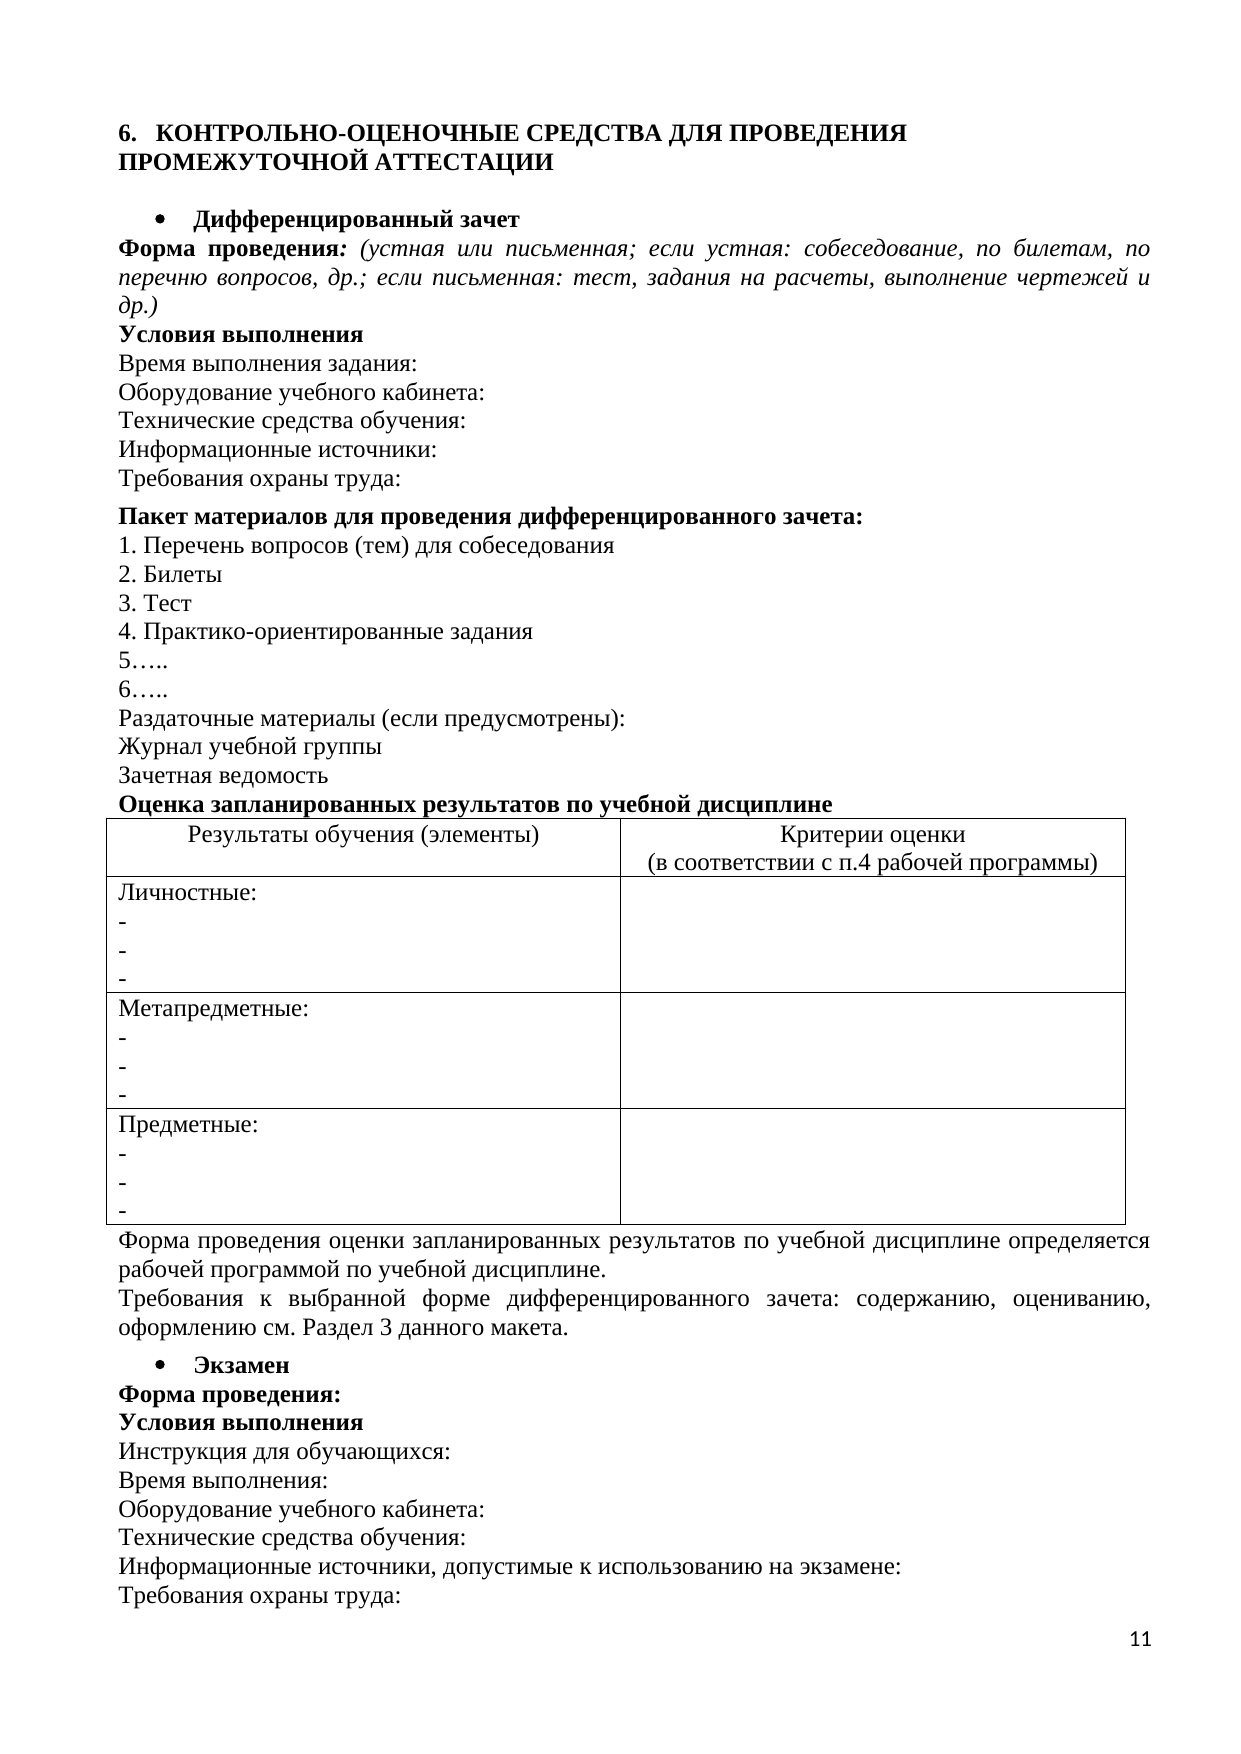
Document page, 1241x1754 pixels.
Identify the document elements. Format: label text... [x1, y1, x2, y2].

text Условия выполнения [118, 1407, 1152, 1436]
table_cell [621, 993, 1125, 1108]
text Инструкция для обучающихся: [118, 1436, 1152, 1465]
text 1. Перечень вопросов (тем) для собеседования [118, 530, 1152, 559]
table_cell [621, 1109, 1125, 1224]
text 4. Практико-ориентированные задания [118, 616, 1152, 645]
table_cell Личностные: - - - [107, 877, 620, 992]
table_header Критерии оценки (в соответствии с п.4 рабочей программы) [621, 819, 1125, 876]
text 2. Билеты [118, 559, 1152, 588]
list КОНТРОЛЬНО-ОЦЕНОЧНЫЕ СРЕДСТВА ДЛЯ ПРОВЕДЕНИЯ [118, 118, 1152, 147]
text Раздаточные материалы (если предусмотрены): [118, 703, 1152, 731]
table_cell Метапредметные: - - - [107, 993, 620, 1108]
text Пакет материалов для проведения дифференцированного зачета: [118, 501, 1152, 530]
text Зачетная ведомость [118, 760, 1152, 789]
list Экзамен [156, 1350, 1152, 1379]
text Информационные источники: [118, 434, 1152, 463]
text Форма проведения: (устная или письменная; если устная: собеседование, по билетам, по перечню вопросов, др.; если письменная: тест, задания на расчеты, выполнение чертежей и др.) [118, 233, 1152, 319]
text Информационные источники, допустимые к использованию на экзамене: [118, 1551, 1152, 1580]
text Требования к выбранной форме дифференцированного зачета: содержанию, оцениванию, оформлению см. Раздел 3 данного макета. [118, 1283, 1152, 1340]
text 6….. [118, 674, 1152, 703]
text Форма проведения оценки запланированных результатов по учебной дисциплине определяется рабочей программой по учебной дисциплине. [118, 1225, 1152, 1283]
text Оборудование учебного кабинета: [118, 377, 1152, 406]
text Форма проведения: [118, 1379, 1152, 1407]
text Время выполнения: [118, 1465, 1152, 1494]
text 5….. [118, 645, 1152, 674]
list Дифференцированный зачет [156, 204, 1152, 233]
text Оценка запланированных результатов по учебной дисциплине [118, 789, 1152, 818]
text Технические средства обучения: [118, 406, 1152, 434]
table_cell Предметные: - - - [107, 1109, 620, 1224]
text ПРОМЕЖУТОЧНОЙ АТТЕСТАЦИИ [118, 147, 1152, 176]
text Условия выполнения [118, 319, 1152, 348]
text Технические средства обучения: [118, 1522, 1152, 1551]
text Требования охраны труда: [118, 1580, 1152, 1609]
text Требования охраны труда: [118, 463, 1152, 492]
table_cell [621, 877, 1125, 992]
text Журнал учебной группы [118, 731, 1152, 760]
text Оборудование учебного кабинета: [118, 1494, 1152, 1522]
text Время выполнения задания: [118, 348, 1152, 377]
text 3. Тест [118, 588, 1152, 616]
table_header Результаты обучения (элементы) [107, 819, 620, 876]
